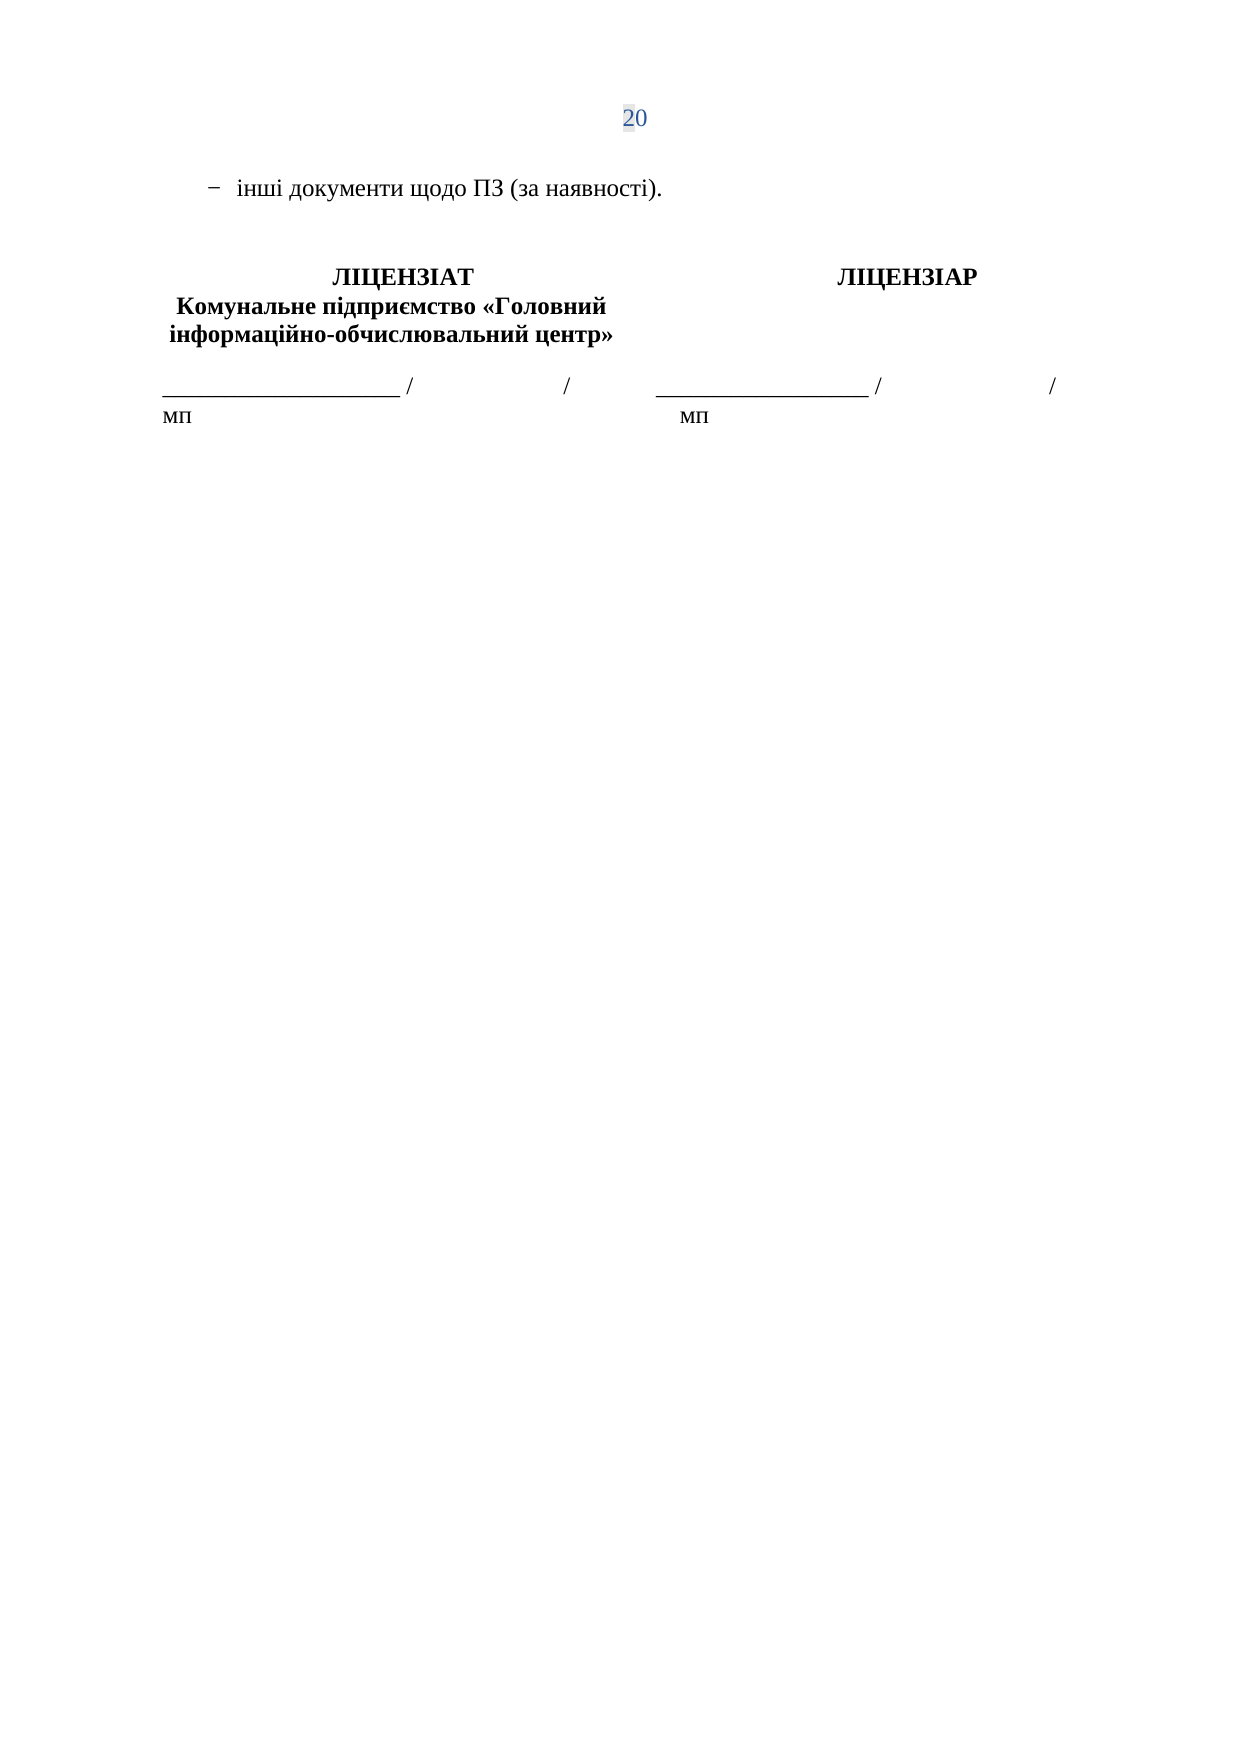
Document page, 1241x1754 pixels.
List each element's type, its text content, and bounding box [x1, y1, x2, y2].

table_header ЛІЦЕНЗІАР [650, 262, 1167, 371]
list інші документи щодо ПЗ (за наявності). [207, 173, 1137, 202]
table_header ЛІЦЕНЗІАТ Комунальне підприємство «Головний інформаційно-обчислювальний центр» [133, 262, 650, 371]
table_cell _________________ / / мп [650, 371, 1167, 428]
table_cell ___________________ / / мп [133, 371, 650, 428]
